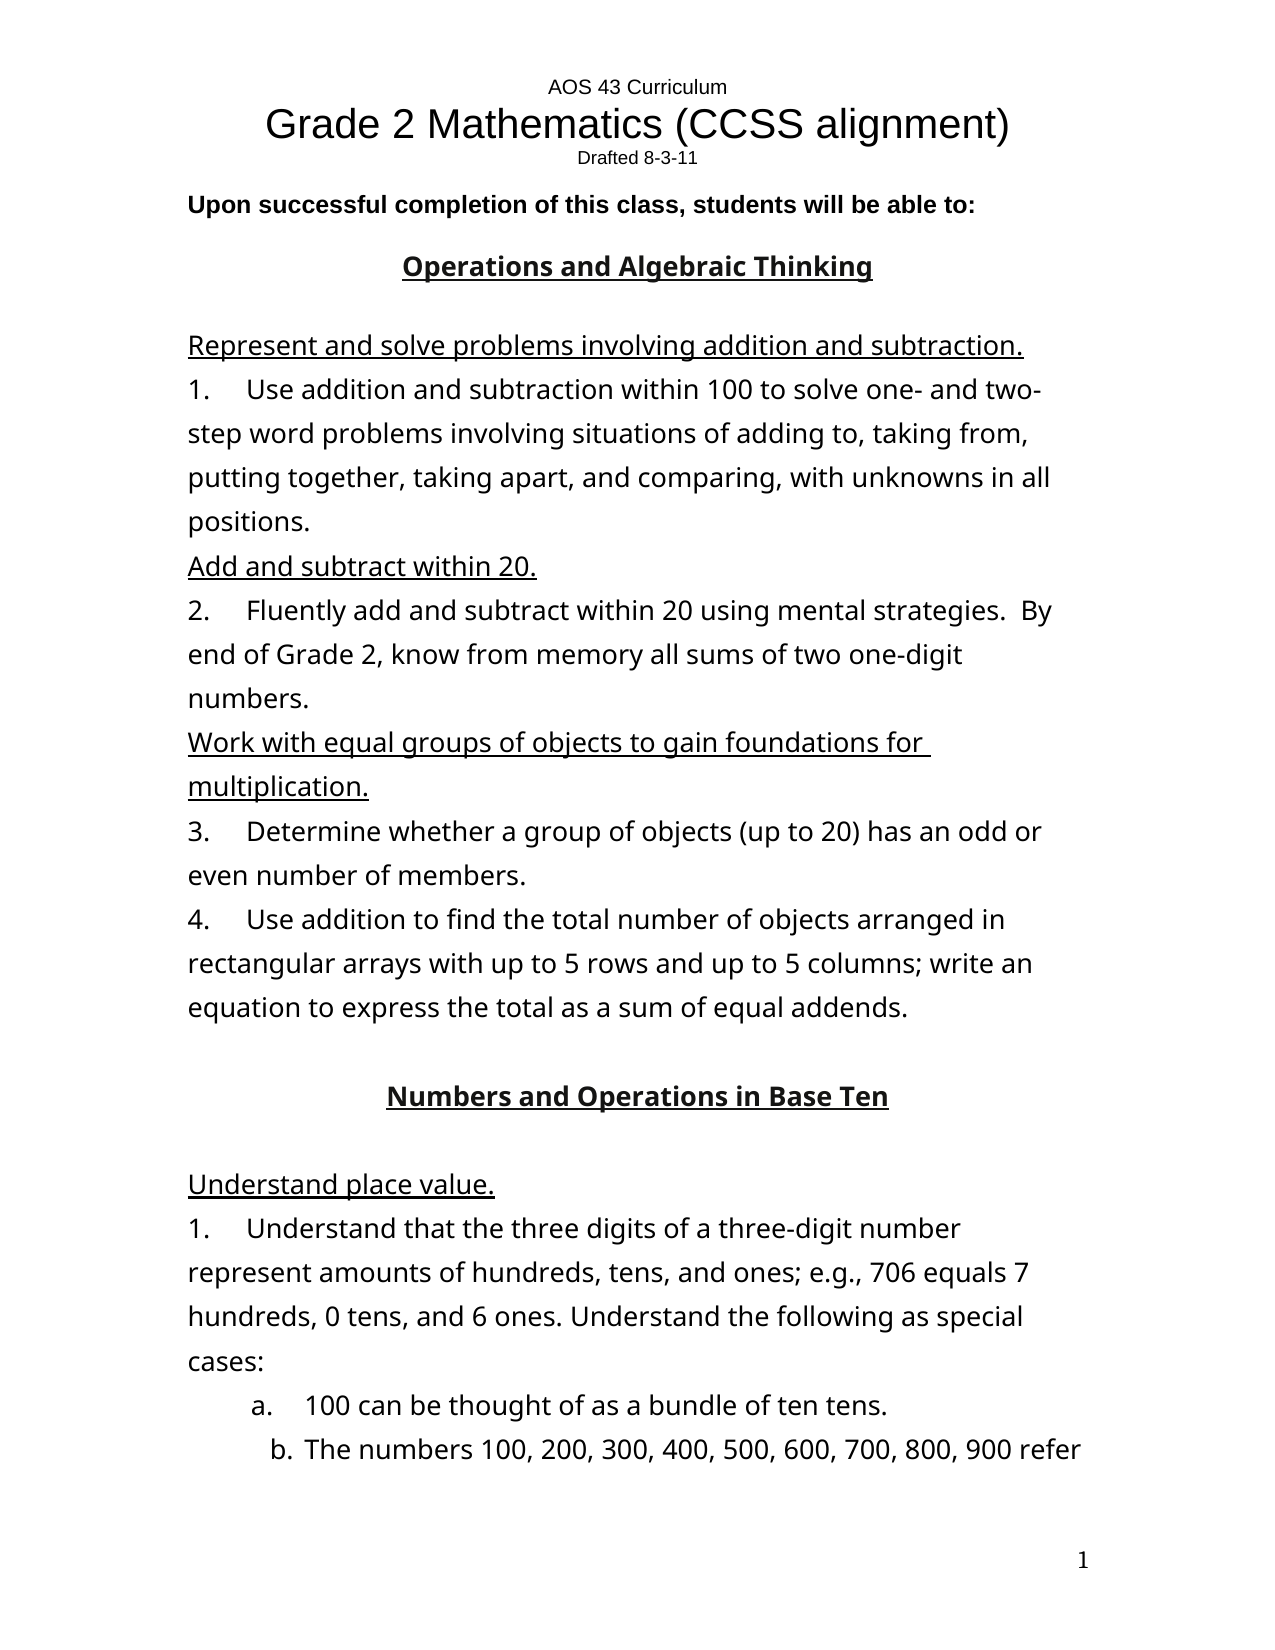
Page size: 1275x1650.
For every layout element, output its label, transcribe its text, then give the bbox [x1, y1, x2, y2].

text Add and subtract within 20. [187, 547, 1087, 584]
text 1. Understand that the three digits of a three-digit number represent amounts of hundreds, tens, and ones; e.g., 706 equals 7 hundreds, 0 tens, and 6 ones. Understand the following as special cases: a. 100 can be thought of as a bundle of ten tens. [187, 1209, 1087, 1423]
text Understand place value. [187, 1165, 1087, 1202]
text Operations and Algebraic Thinking [187, 247, 1087, 284]
text Numbers and Operations in Base Ten [187, 1077, 1087, 1114]
text 4. Use addition to find the total number of objects arranged in rectangular arrays with up to 5 rows and up to 5 columns; write an equation to express the total as a sum of equal addends. [187, 900, 1087, 1026]
text Represent and solve problems involving addition and subtraction. [187, 326, 1087, 363]
text 2. Fluently add and subtract within 20 using mental strategies. By end of Grade 2, know from memory all sums of two one-digit numbers. [187, 591, 1087, 716]
text 3. Determine whether a group of objects (up to 20) has an odd or even number of members. [187, 812, 1087, 893]
text Work with equal groups of objects to gain foundations for multiplication. [187, 724, 1087, 805]
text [262, 1430, 1087, 1467]
text 1. Use addition and subtraction within 100 to solve one- and two-step word problems involving situations of adding to, taking from, putting together, taking apart, and comparing, with unknowns in all positions. [187, 370, 1087, 540]
